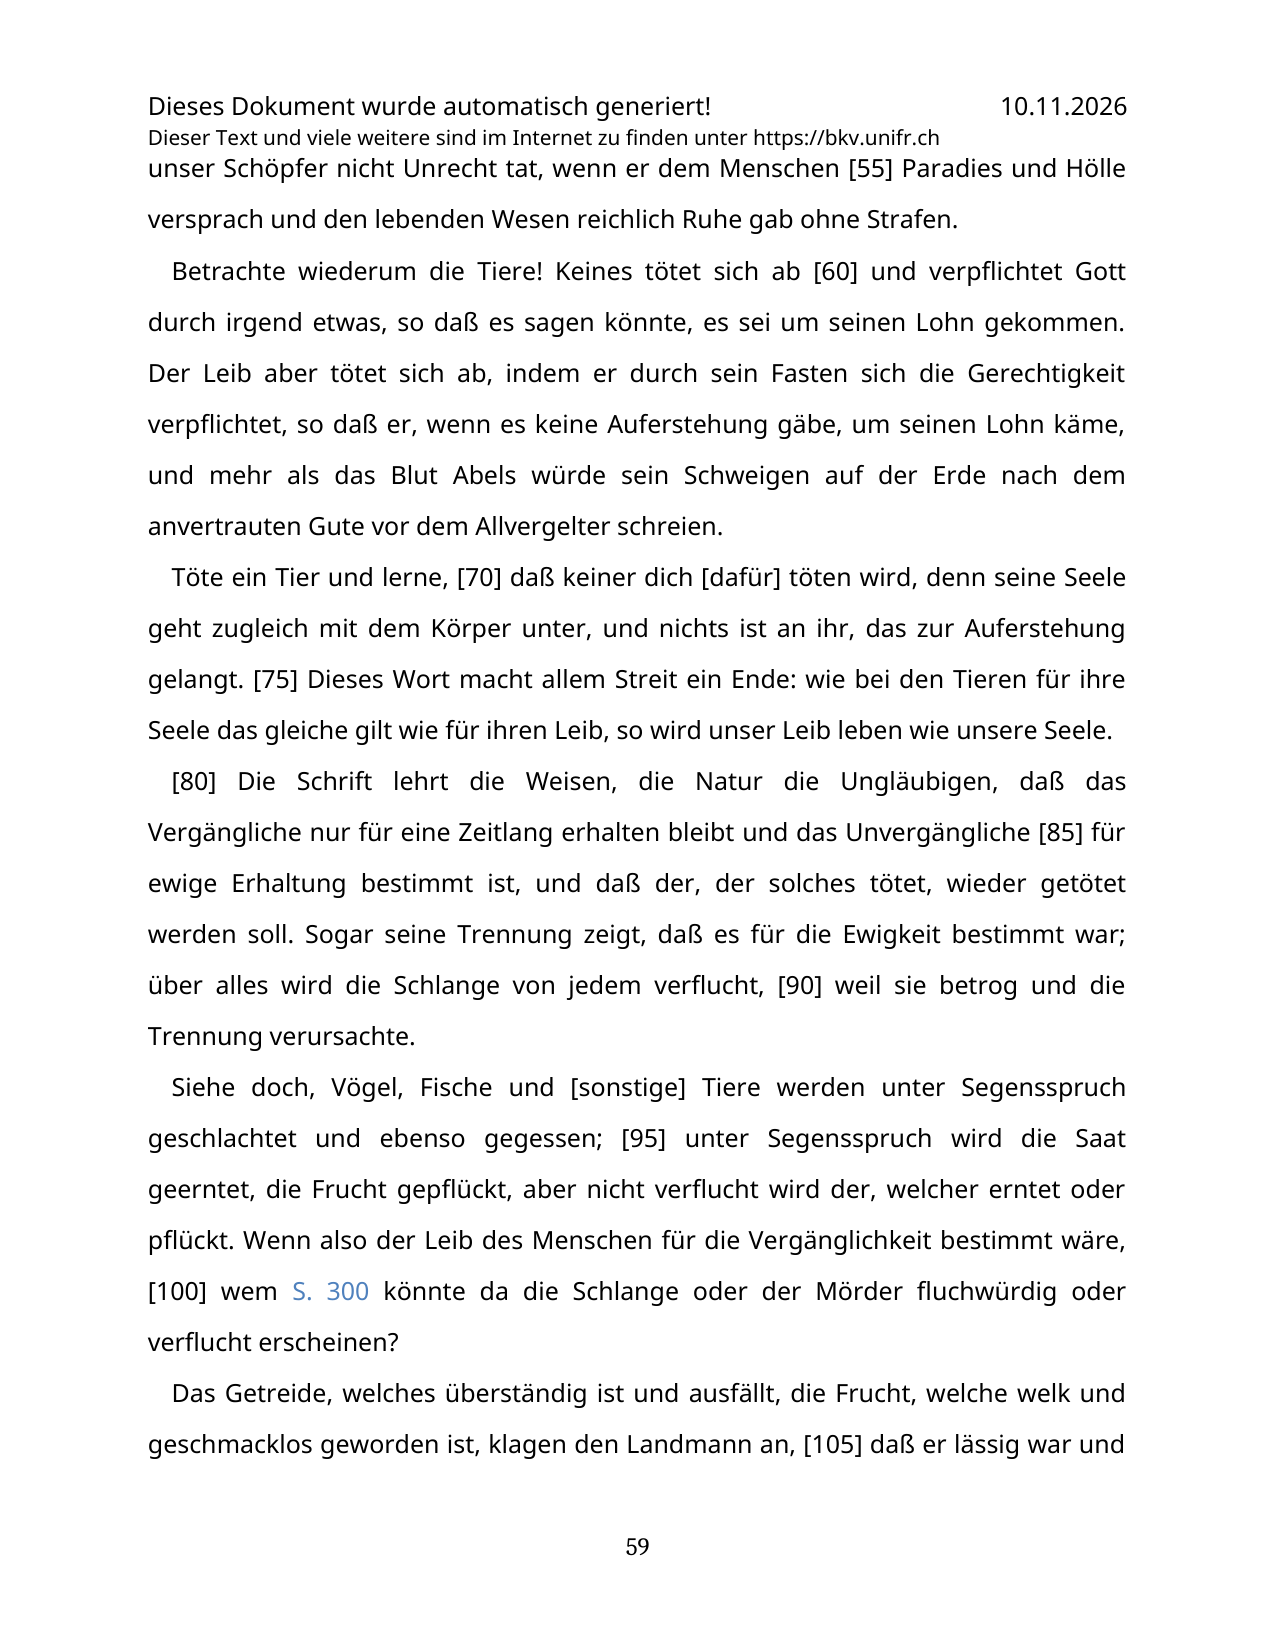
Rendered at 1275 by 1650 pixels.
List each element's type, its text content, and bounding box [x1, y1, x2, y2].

text [80] Die Schrift lehrt die Weisen, die Natur die Ungläubigen, daß das Vergängliche nur für eine Zeitlang erhalten bleibt und das Unvergängliche [85] für ewige Erhaltung bestimmt ist, und daß der, der solches tötet, wieder getötet werden soll. Sogar seine Trennung zeigt, daß es für die Ewigkeit bestimmt war; über alles wird die Schlange von jedem verflucht, [90] weil sie betrog und die Trennung verursachte. [148, 763, 1127, 1053]
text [148, 1376, 1127, 1461]
text Töte ein Tier und lerne, [70] daß keiner dich [dafür] töten wird, denn seine Seele geht zugleich mit dem Körper unter, und nichts ist an ihr, das zur Auferstehung gelangt. [75] Dieses Wort macht allem Streit ein Ende: wie bei den Tieren für ihre Seele das gleiche gilt wie für ihren Leib, so wird unser Leib leben wie unsere Seele. [148, 559, 1127, 747]
text Betrachte wiederum die Tiere! Keines tötet sich ab [60] und verpflichtet Gott durch irgend etwas, so daß es sagen könnte, es sei um seinen Lohn gekommen. Der Leib aber tötet sich ab, indem er durch sein Fasten sich die Gerechtigkeit verpflichtet, so daß er, wenn es keine Auferstehung gäbe, um seinen Lohn käme, und mehr als das Blut Abels würde sein Schweigen auf der Erde nach dem anvertrauten Gute vor dem Allvergelter schreien. [148, 253, 1127, 542]
text Siehe doch, Vögel, Fische und [sonstige] Tiere werden unter Segensspruch geschlachtet und ebenso gegessen; [95] unter Segensspruch wird die Saat geerntet, die Frucht gepflückt, aber nicht verflucht wird der, welcher erntet oder pflückt. Wenn also der Leib des Menschen für die Vergänglichkeit bestimmt wäre, [100] wem S. 300 könnte da die Schlange oder der Mörder fluchwürdig oder verflucht erscheinen? [148, 1070, 1127, 1359]
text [148, 151, 1127, 236]
